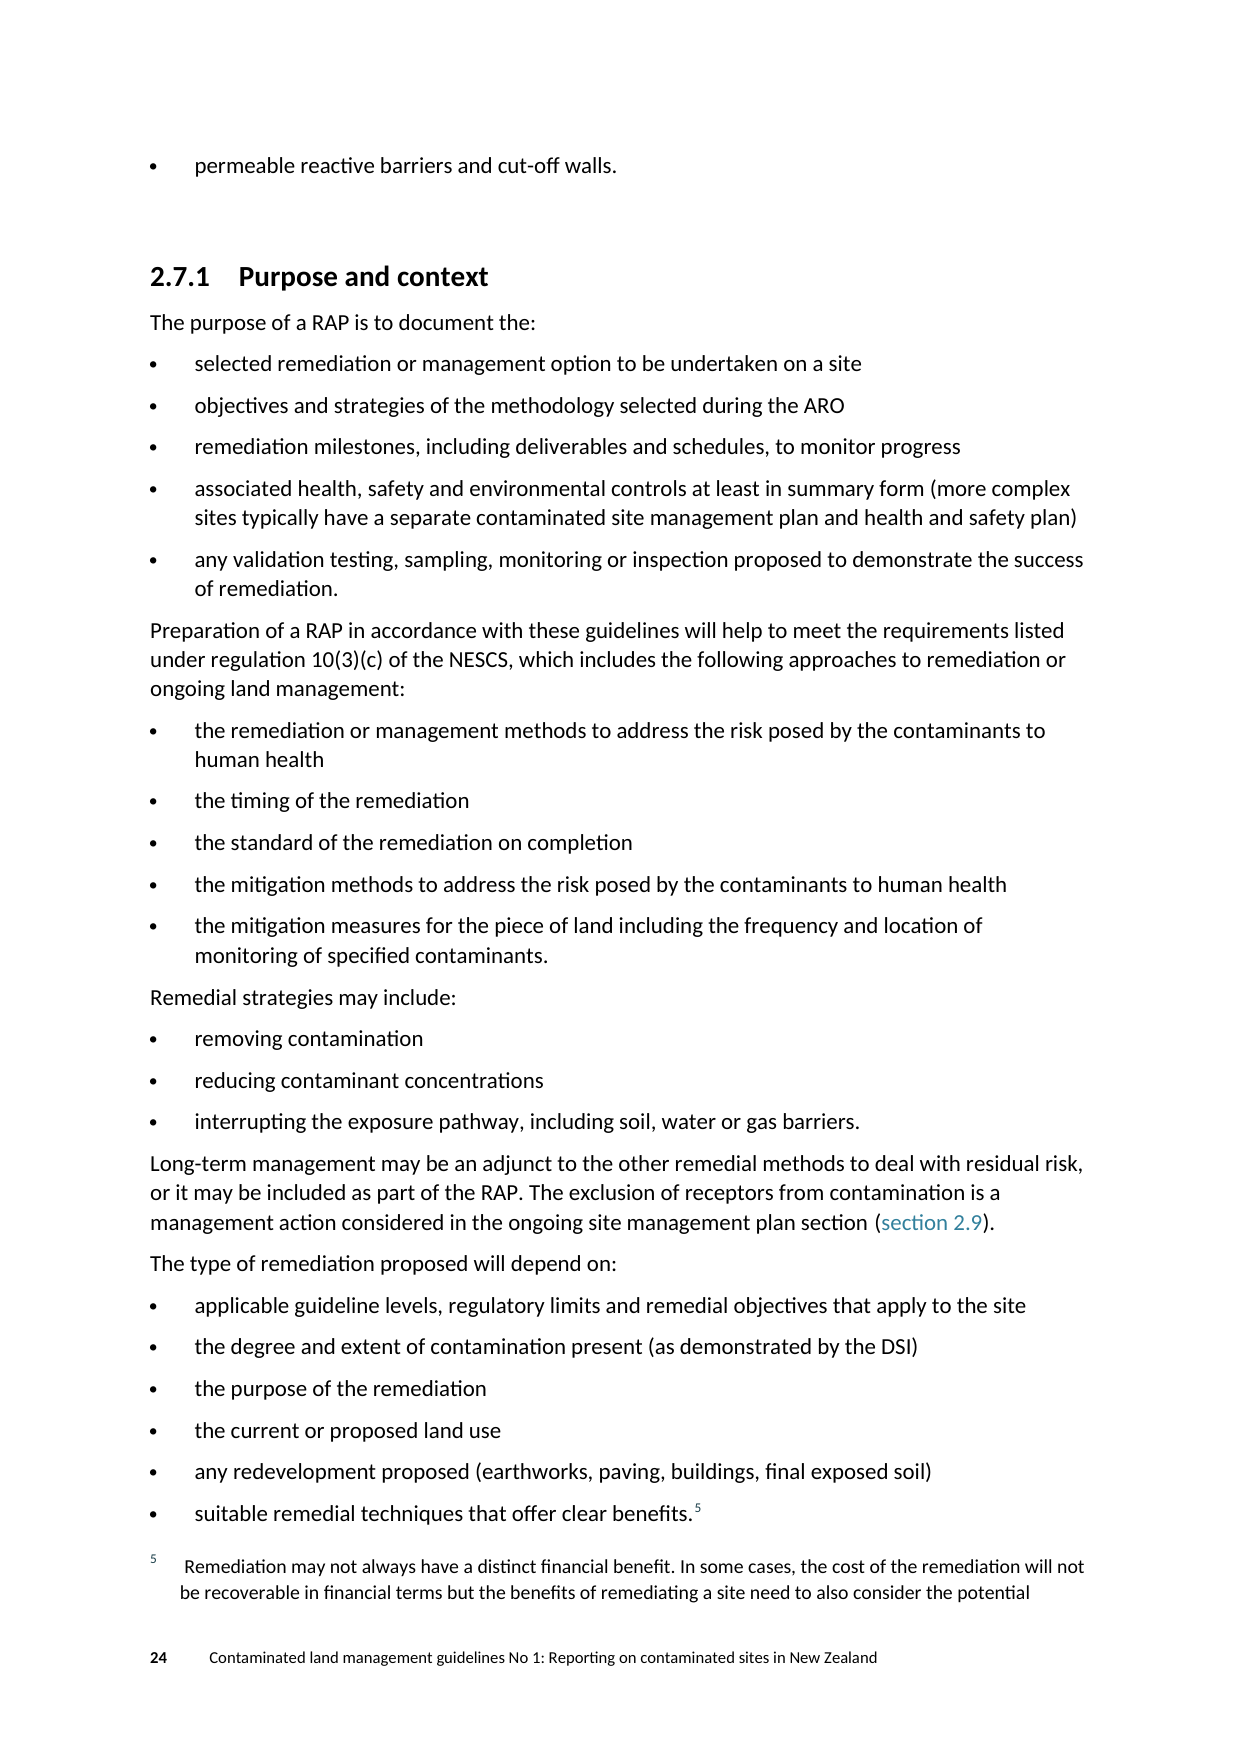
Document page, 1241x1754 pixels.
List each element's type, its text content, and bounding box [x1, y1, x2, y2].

text the timing of the remediation [150, 786, 1090, 815]
text suitable remedial techniques that offer clear benefits. [150, 1498, 1090, 1527]
text reducing contaminant concentrations [150, 1065, 1090, 1094]
text the mitigation methods to address the risk posed by the contaminants to human health [150, 869, 1090, 898]
text the remediation or management methods to address the risk posed by the contaminants to human health [150, 715, 1090, 773]
text the standard of the remediation on completion [150, 827, 1090, 856]
text objectives and strategies of the methodology selected during the ARO [150, 390, 1090, 419]
text The type of remediation proposed will depend on: [150, 1248, 1090, 1277]
text applicable guideline levels, regulatory limits and remedial objectives that apply to the site [150, 1290, 1090, 1319]
subtitle 2.7.1 Purpose and context [150, 258, 1090, 294]
text the degree and extent of contamination present (as demonstrated by the DSI) [150, 1331, 1090, 1361]
text remediation milestones, including deliverables and schedules, to monitor progress [150, 431, 1090, 461]
text the purpose of the remediation [150, 1373, 1090, 1402]
text selected remediation or management option to be undertaken on a site [150, 348, 1090, 377]
text permeable reactive barriers and cut-off walls. [150, 150, 1090, 179]
text Long-term management may be an adjunct to the other remedial methods to deal with residual risk, or it may be included as part of the RAP. The exclusion of receptors from contamination is a management action considered in the ongoing site management plan section (section 2.9). [150, 1148, 1090, 1236]
text The purpose of a RAP is to document the: [150, 306, 1090, 336]
text Preparation of a RAP in accordance with these guidelines will help to meet the requirements listed under regulation 10(3)(c) of the NESCS, which includes the following approaches to remediation or ongoing land management: [150, 615, 1090, 702]
text interrupting the exposure pathway, including soil, water or gas barriers. [150, 1106, 1090, 1136]
text any validation testing, sampling, monitoring or inspection proposed to demonstrate the success of remediation. [150, 544, 1090, 602]
text associated health, safety and environmental controls at least in summary form (more complex sites typically have a separate contaminated site management plan and health and safety plan) [150, 473, 1090, 531]
text the mitigation measures for the piece of land including the frequency and location of monitoring of specified contaminants. [150, 911, 1090, 969]
text Remedial strategies may include: [150, 981, 1090, 1011]
text any redevelopment proposed (earthworks, paving, buildings, final exposed soil) [150, 1456, 1090, 1486]
text the current or proposed land use [150, 1415, 1090, 1444]
text removing contamination [150, 1023, 1090, 1052]
